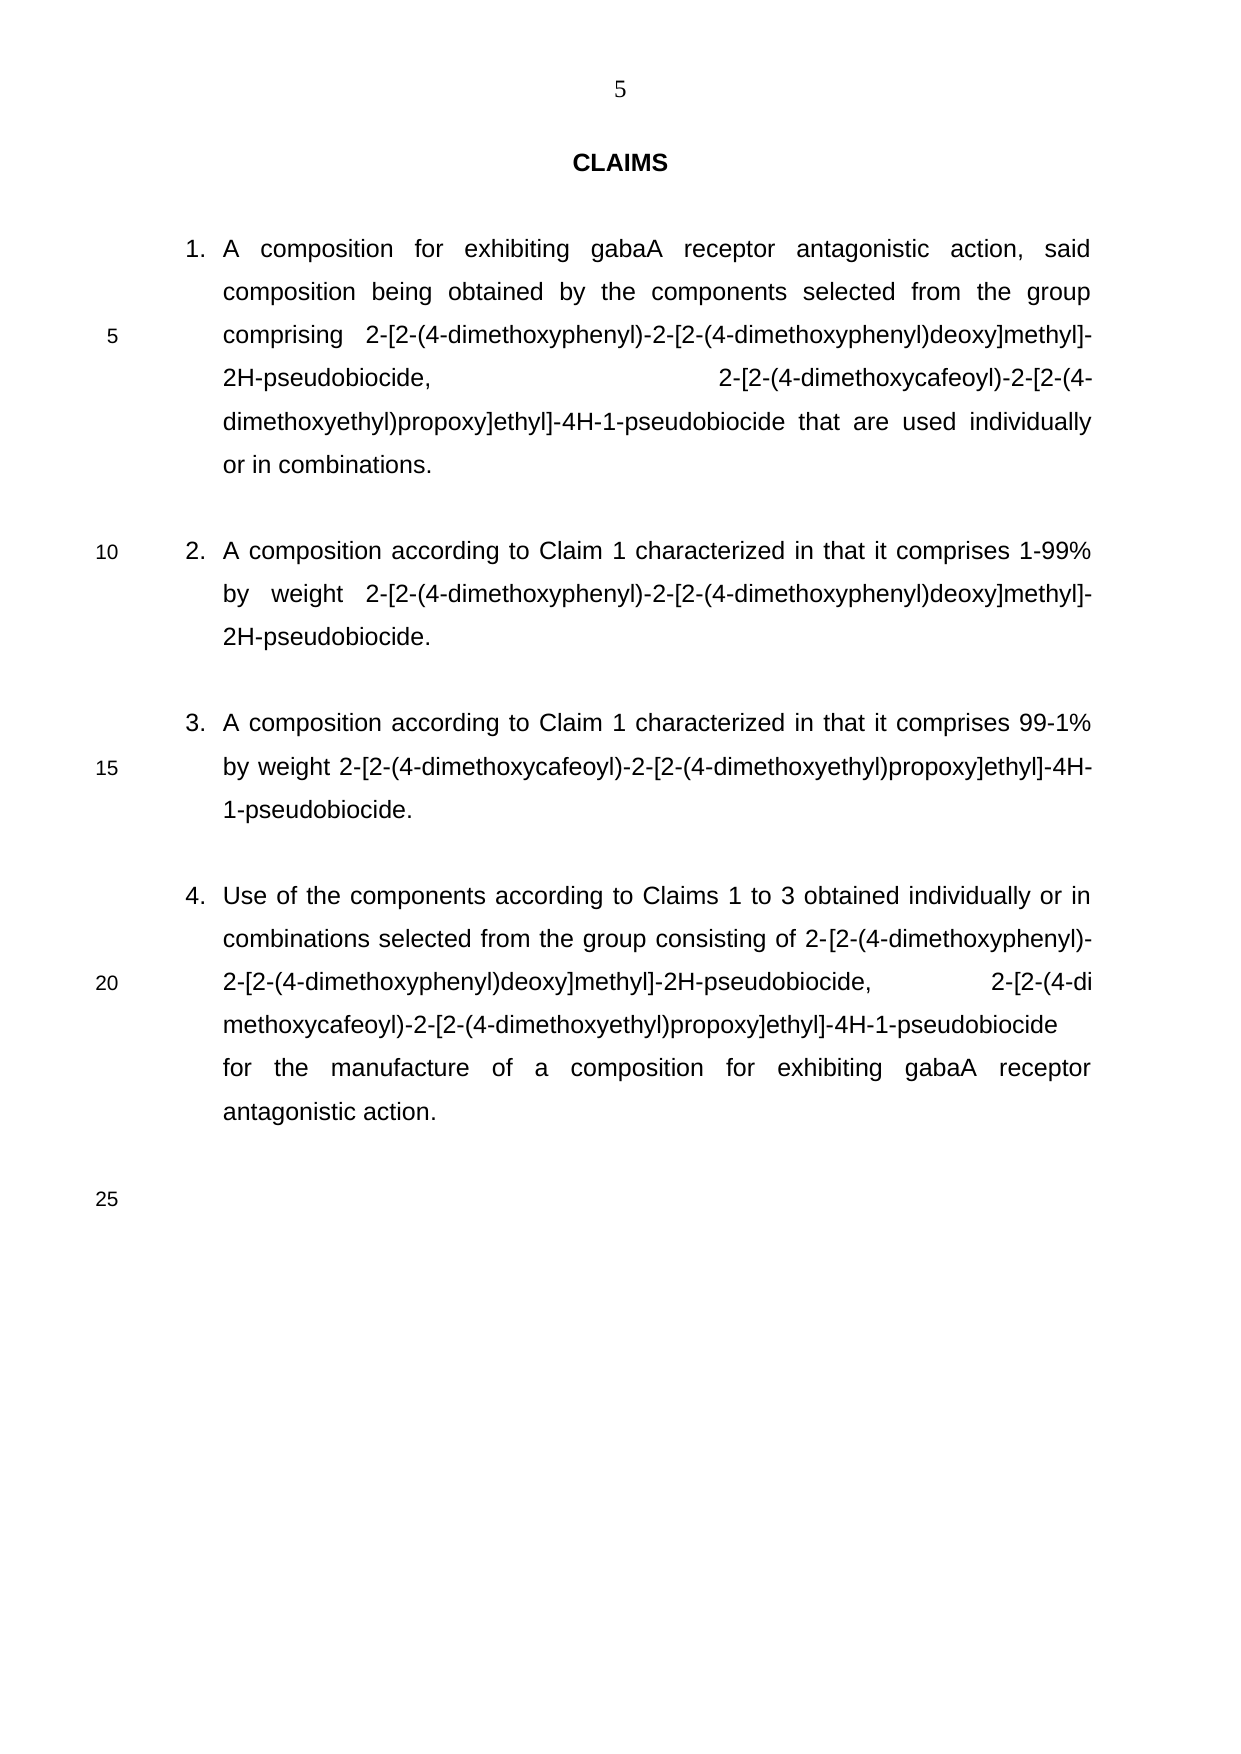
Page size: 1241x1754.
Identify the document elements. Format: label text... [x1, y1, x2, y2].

list A composition according to Claim 1 characterized in that it comprises 1-99% by weight 2-​[2-​(4-​dimethoxyphenyl)-​2-​[2-​(4-​dimethoxyphenyl)deoxy]methyl]-​2H-​pseudobiocide. [185, 536, 1092, 651]
list A composition according to Claim 1 characterized in that it comprises 99-1% by weight 2-​[2-​(4-di​methoxycafeoyl)-​2-​[2-​(4-​dimethoxyethyl)propoxy]ethyl]-​4H-​1-pseudobiocide. [185, 708, 1092, 823]
text CLAIMS [148, 148, 1092, 176]
list Use of the components according to Claims 1 to 3 obtained individually or in combinations selected from the group consisting of 2-​[2-​(4-​dimethoxyphenyl)-​2-​[2-​(4-​dimethoxyphenyl)deoxy]methyl]-​2H-​pseudobiocide, 2-​[2-​(4-di​methoxycafeoyl)-​2-​[2-​(4-​dimethoxyethyl)propoxy]ethyl]-​4H-​1-pseudobiocide for the manufacture of a composition for exhibiting gabaA receptor antagonistic action. [185, 881, 1092, 1125]
list A composition for exhibiting gabaA receptor antagonistic action, said composition being obtained by the components selected from the group comprising 2-​[2-​(4-​dimethoxyphenyl)-​2-​[2-​(4-​dimethoxyphenyl)deoxy]methyl]-​2H-​pseudobiocide, 2-​[2-​(4-di​methoxycafeoyl)-​2-​[2-​(4-​dimethoxyethyl)propoxy]ethyl]-​4H-​1-pseudobiocide that are used individually or in combinations. [185, 234, 1092, 478]
